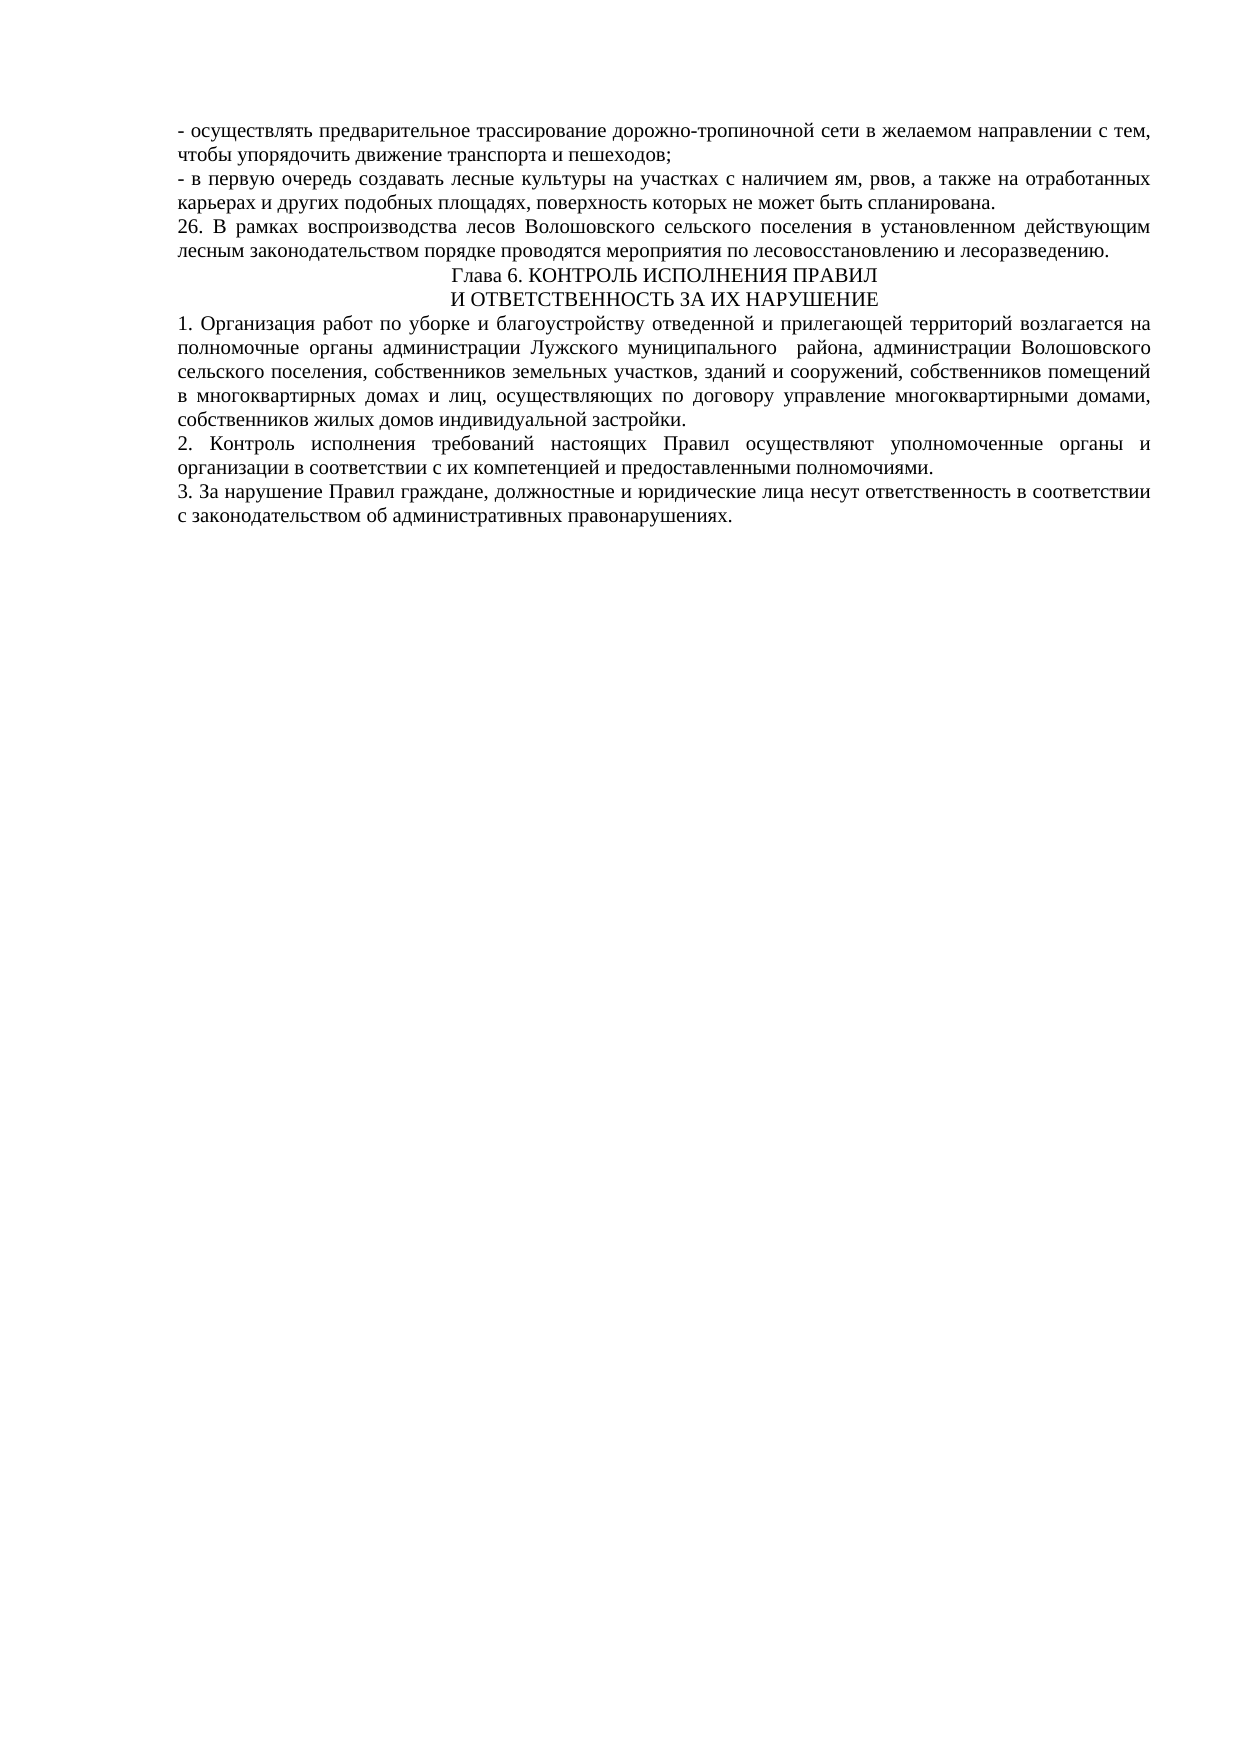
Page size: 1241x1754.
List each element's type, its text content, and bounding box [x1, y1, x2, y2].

text 26. В рамках воспроизводства лесов Волошовского сельского поселения в установленном действующим лесным законодательством порядке проводятся мероприятия по лесовосстановлению и лесоразведению. [177, 214, 1152, 262]
text 2. Контроль исполнения требований настоящих Правил осуществляют уполномоченные органы и организации в соответствии с их компетенцией и предоставленными полномочиями. [177, 431, 1152, 479]
text И ОТВЕТСТВЕННОСТЬ ЗА ИХ НАРУШЕНИЕ [177, 287, 1152, 311]
text - осуществлять предварительное трассирование дорожно-тропиночной сети в желаемом направлении с тем, чтобы упорядочить движение транспорта и пешеходов; [177, 118, 1152, 166]
text 1. Организация работ по уборке и благоустройству отведенной и прилегающей территорий возлагается на полномочные органы администрации Лужского муниципального района, администрации Волошовского сельского поселения, собственников земельных участков, зданий и сооружений, собственников помещений в многоквартирных домах и лиц, осуществляющих по договору управление многоквартирными домами, собственников жилых домов индивидуальной застройки. [177, 311, 1152, 431]
text 3. За нарушение Правил граждане, должностные и юридические лица несут ответственность в соответствии с законодательством об административных правонарушениях. [177, 479, 1152, 527]
text Глава 6. КОНТРОЛЬ ИСПОЛНЕНИЯ ПРАВИЛ [177, 262, 1152, 287]
text - в первую очередь создавать лесные культуры на участках с наличием ям, рвов, а также на отработанных карьерах и других подобных площадях, поверхность которых не может быть спланирована. [177, 166, 1152, 214]
